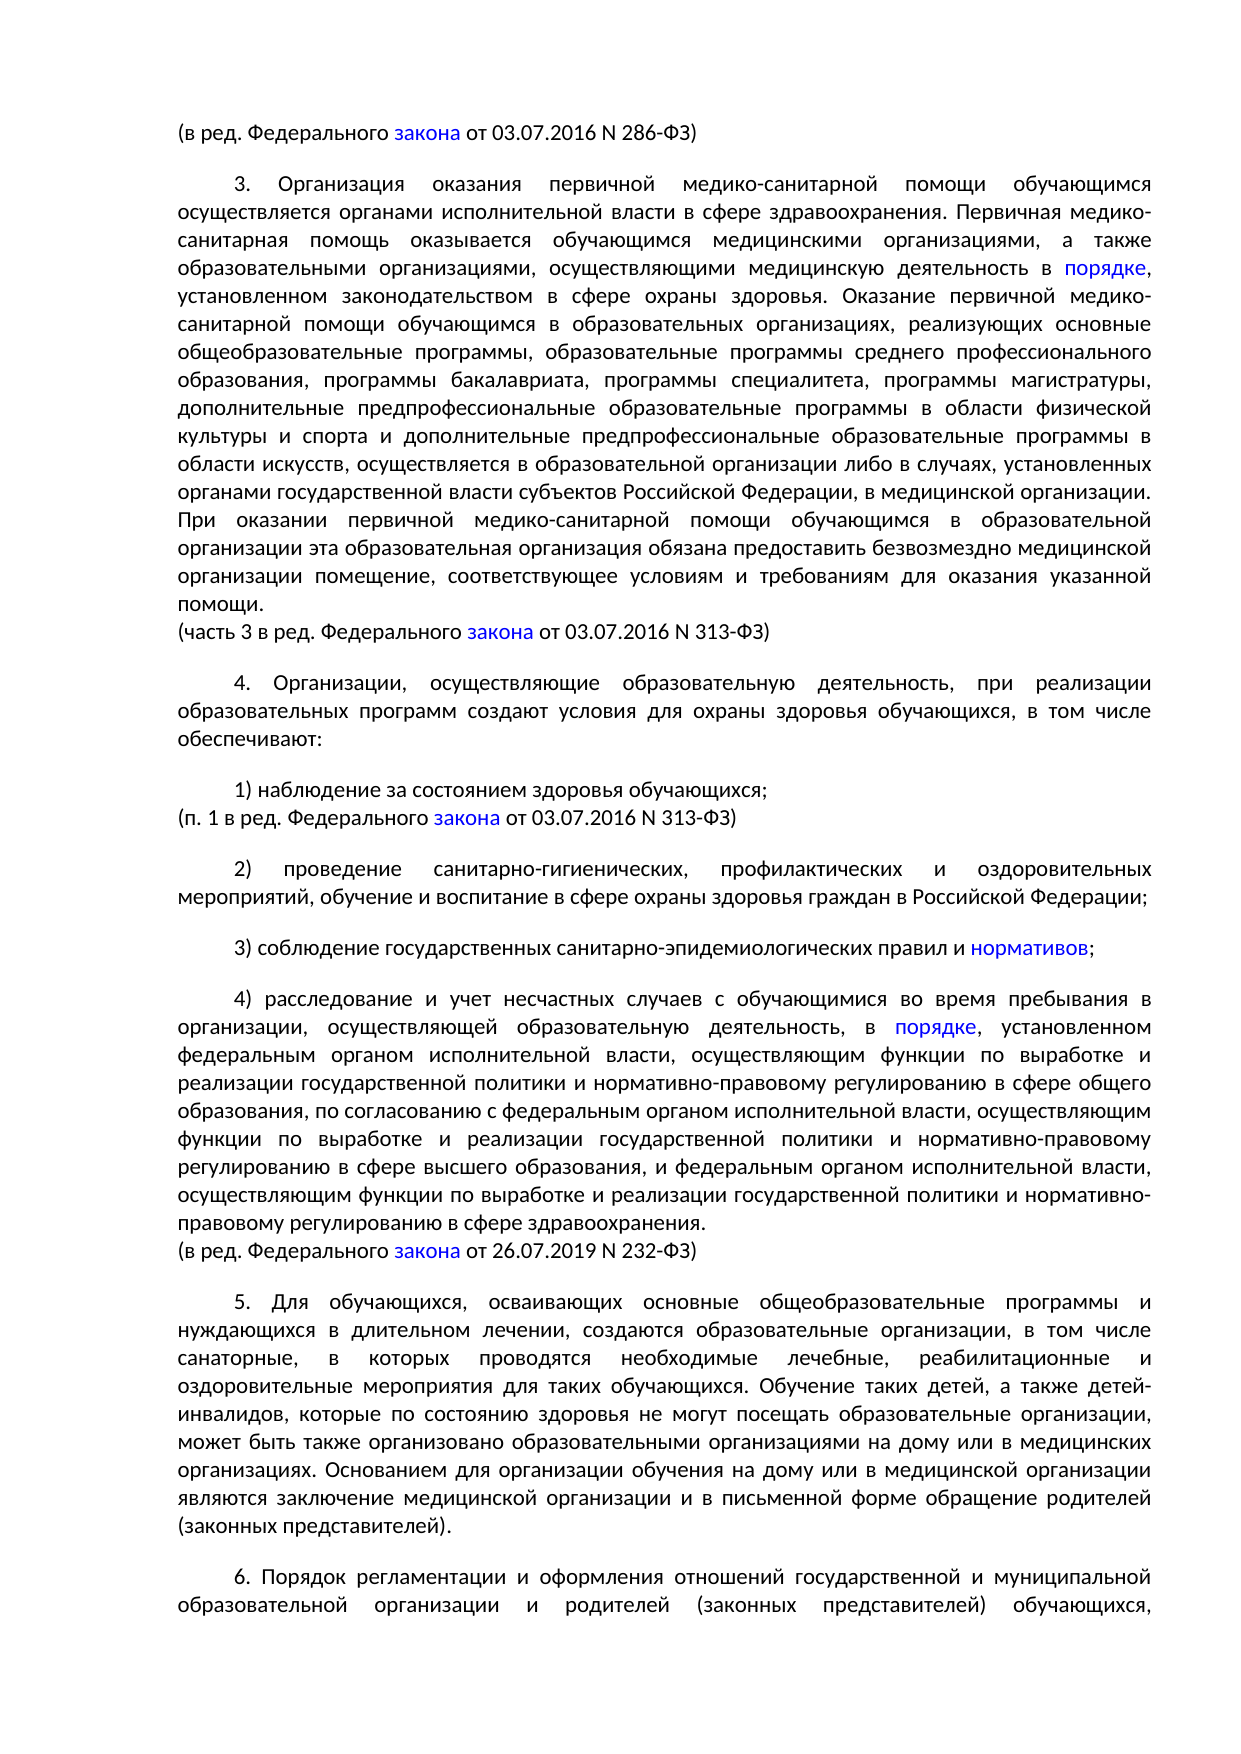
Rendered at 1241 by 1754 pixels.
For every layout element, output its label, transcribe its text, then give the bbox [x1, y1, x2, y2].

text 5. Для обучающихся, осваивающих основные общеобразовательные программы и нуждающихся в длительном лечении, создаются образовательные организации, в том числе санаторные, в которых проводятся необходимые лечебные, реабилитационные и оздоровительные мероприятия для таких обучающихся. Обучение таких детей, а также детей-инвалидов, которые по состоянию здоровья не могут посещать образовательные организации, может быть также организовано образовательными организациями на дому или в медицинских организациях. Основанием для организации обучения на дому или в медицинской организации являются заключение медицинской организации и в письменной форме обращение родителей (законных представителей). [177, 1287, 1152, 1539]
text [177, 1562, 1152, 1618]
text (в ред. Федерального закона от 26.07.2019 N 232-ФЗ) [177, 1236, 1152, 1264]
text 3. Организация оказания первичной медико-санитарной помощи обучающимся осуществляется органами исполнительной власти в сфере здравоохранения. Первичная медико-санитарная помощь оказывается обучающимся медицинскими организациями, а также образовательными организациями, осуществляющими медицинскую деятельность в порядке, установленном законодательством в сфере охраны здоровья. Оказание первичной медико-санитарной помощи обучающимся в образовательных организациях, реализующих основные общеобразовательные программы, образовательные программы среднего профессионального образования, программы бакалавриата, программы специалитета, программы магистратуры, дополнительные предпрофессиональные образовательные программы в области физической культуры и спорта и дополнительные предпрофессиональные образовательные программы в области искусств, осуществляется в образовательной организации либо в случаях, установленных органами государственной власти субъектов Российской Федерации, в медицинской организации. При оказании первичной медико-санитарной помощи обучающимся в образовательной организации эта образовательная организация обязана предоставить безвозмездно медицинской организации помещение, соответствующее условиям и требованиям для оказания указанной помощи. [177, 169, 1152, 617]
text 4. Организации, осуществляющие образовательную деятельность, при реализации образовательных программ создают условия для охраны здоровья обучающихся, в том числе обеспечивают: [177, 668, 1152, 752]
text 3) соблюдение государственных санитарно-эпидемиологических правил и нормативов; [177, 933, 1152, 961]
text (п. 1 в ред. Федерального закона от 03.07.2016 N 313-ФЗ) [177, 803, 1152, 831]
text 1) наблюдение за состоянием здоровья обучающихся; [177, 775, 1152, 803]
text 2) проведение санитарно-гигиенических, профилактических и оздоровительных мероприятий, обучение и воспитание в сфере охраны здоровья граждан в Российской Федерации; [177, 854, 1152, 910]
text (часть 3 в ред. Федерального закона от 03.07.2016 N 313-ФЗ) [177, 617, 1152, 645]
text 4) расследование и учет несчастных случаев с обучающимися во время пребывания в организации, осуществляющей образовательную деятельность, в порядке, установленном федеральным органом исполнительной власти, осуществляющим функции по выработке и реализации государственной политики и нормативно-правовому регулированию в сфере общего образования, по согласованию с федеральным органом исполнительной власти, осуществляющим функции по выработке и реализации государственной политики и нормативно-правовому регулированию в сфере высшего образования, и федеральным органом исполнительной власти, осуществляющим функции по выработке и реализации государственной политики и нормативно-правовому регулированию в сфере здравоохранения. [177, 984, 1152, 1236]
text (в ред. Федерального закона от 03.07.2016 N 286-ФЗ) [177, 118, 1152, 146]
